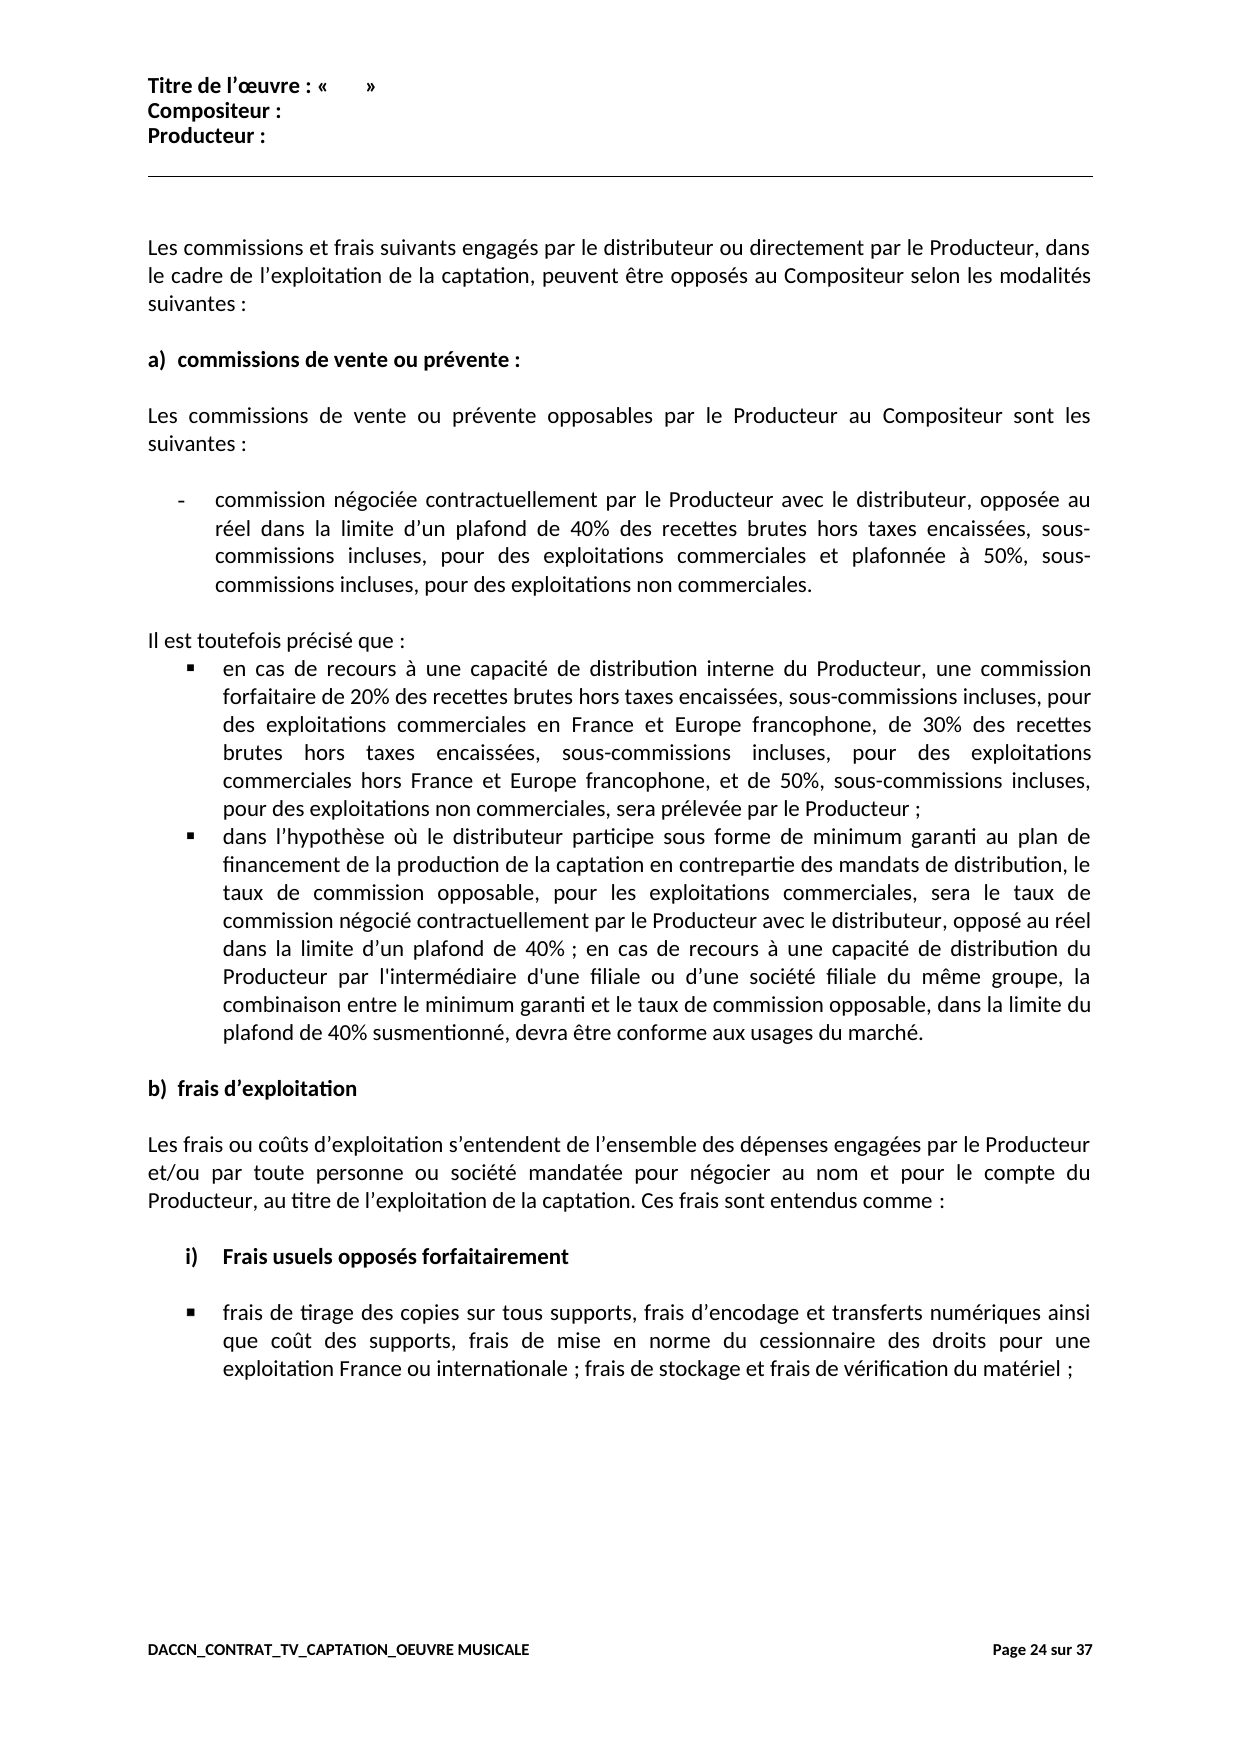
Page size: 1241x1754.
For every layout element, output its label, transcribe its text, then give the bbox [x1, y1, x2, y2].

list dans l’hypothèse où le distributeur participe sous forme de minimum garanti au plan de financement de la production de la captation en contrepartie des mandats de distribution, le taux de commission opposable, pour les exploitations commerciales, sera le taux de commission négocié contractuellement par le Producteur avec le distributeur, opposé au réel dans la limite d’un plafond de 40% ; en cas de recours à une capacité de distribution du Producteur par l'intermédiaire d'une filiale ou d’une société filiale du même groupe, la combinaison entre le minimum garanti et le taux de commission opposable, dans la limite du plafond de 40% susmentionné, devra être conforme aux usages du marché. [185, 822, 1093, 1046]
list en cas de recours à une capacité de distribution interne du Producteur, une commission forfaitaire de 20% des recettes brutes hors taxes encaissées, sous-commissions incluses, pour des exploitations commerciales en France et Europe francophone, de 30% des recettes brutes hors taxes encaissées, sous-commissions incluses, pour des exploitations commerciales hors France et Europe francophone, et de 50%, sous-commissions incluses, pour des exploitations non commerciales, sera prélevée par le Producteur ; [185, 654, 1093, 822]
text Les commissions et frais suivants engagés par le distributeur ou directement par le Producteur, dans le cadre de l’exploitation de la captation, peuvent être opposés au Compositeur selon les modalités suivantes : [148, 233, 1093, 317]
list frais d’exploitation [148, 1074, 1093, 1102]
text Les frais ou coûts d’exploitation s’entendent de l’ensemble des dépenses engagées par le Producteur et/ou par toute personne ou société mandatée pour négocier au nom et pour le compte du Producteur, au titre de l’exploitation de la captation. Ces frais sont entendus comme : [148, 1130, 1093, 1214]
list commissions de vente ou prévente : [148, 346, 1093, 373]
list Frais usuels opposés forfaitairement [185, 1242, 1093, 1270]
text Les commissions de vente ou prévente opposables par le Producteur au Compositeur sont les suivantes : [148, 402, 1093, 458]
list frais de tirage des copies sur tous supports, frais d’encodage et transferts numériques ainsi que coût des supports, frais de mise en norme du cessionnaire des droits pour une exploitation France ou internationale ; frais de stockage et frais de vérification du matériel ; [185, 1298, 1093, 1382]
text Il est toutefois précisé que : [148, 626, 1093, 654]
list commission négociée contractuellement par le Producteur avec le distributeur, opposée au réel dans la limite d’un plafond de 40% des recettes brutes hors taxes encaissées, sous-commissions incluses, pour des exploitations commerciales et plafonnée à 50%, sous-commissions incluses, pour des exploitations non commerciales. [177, 486, 1093, 598]
